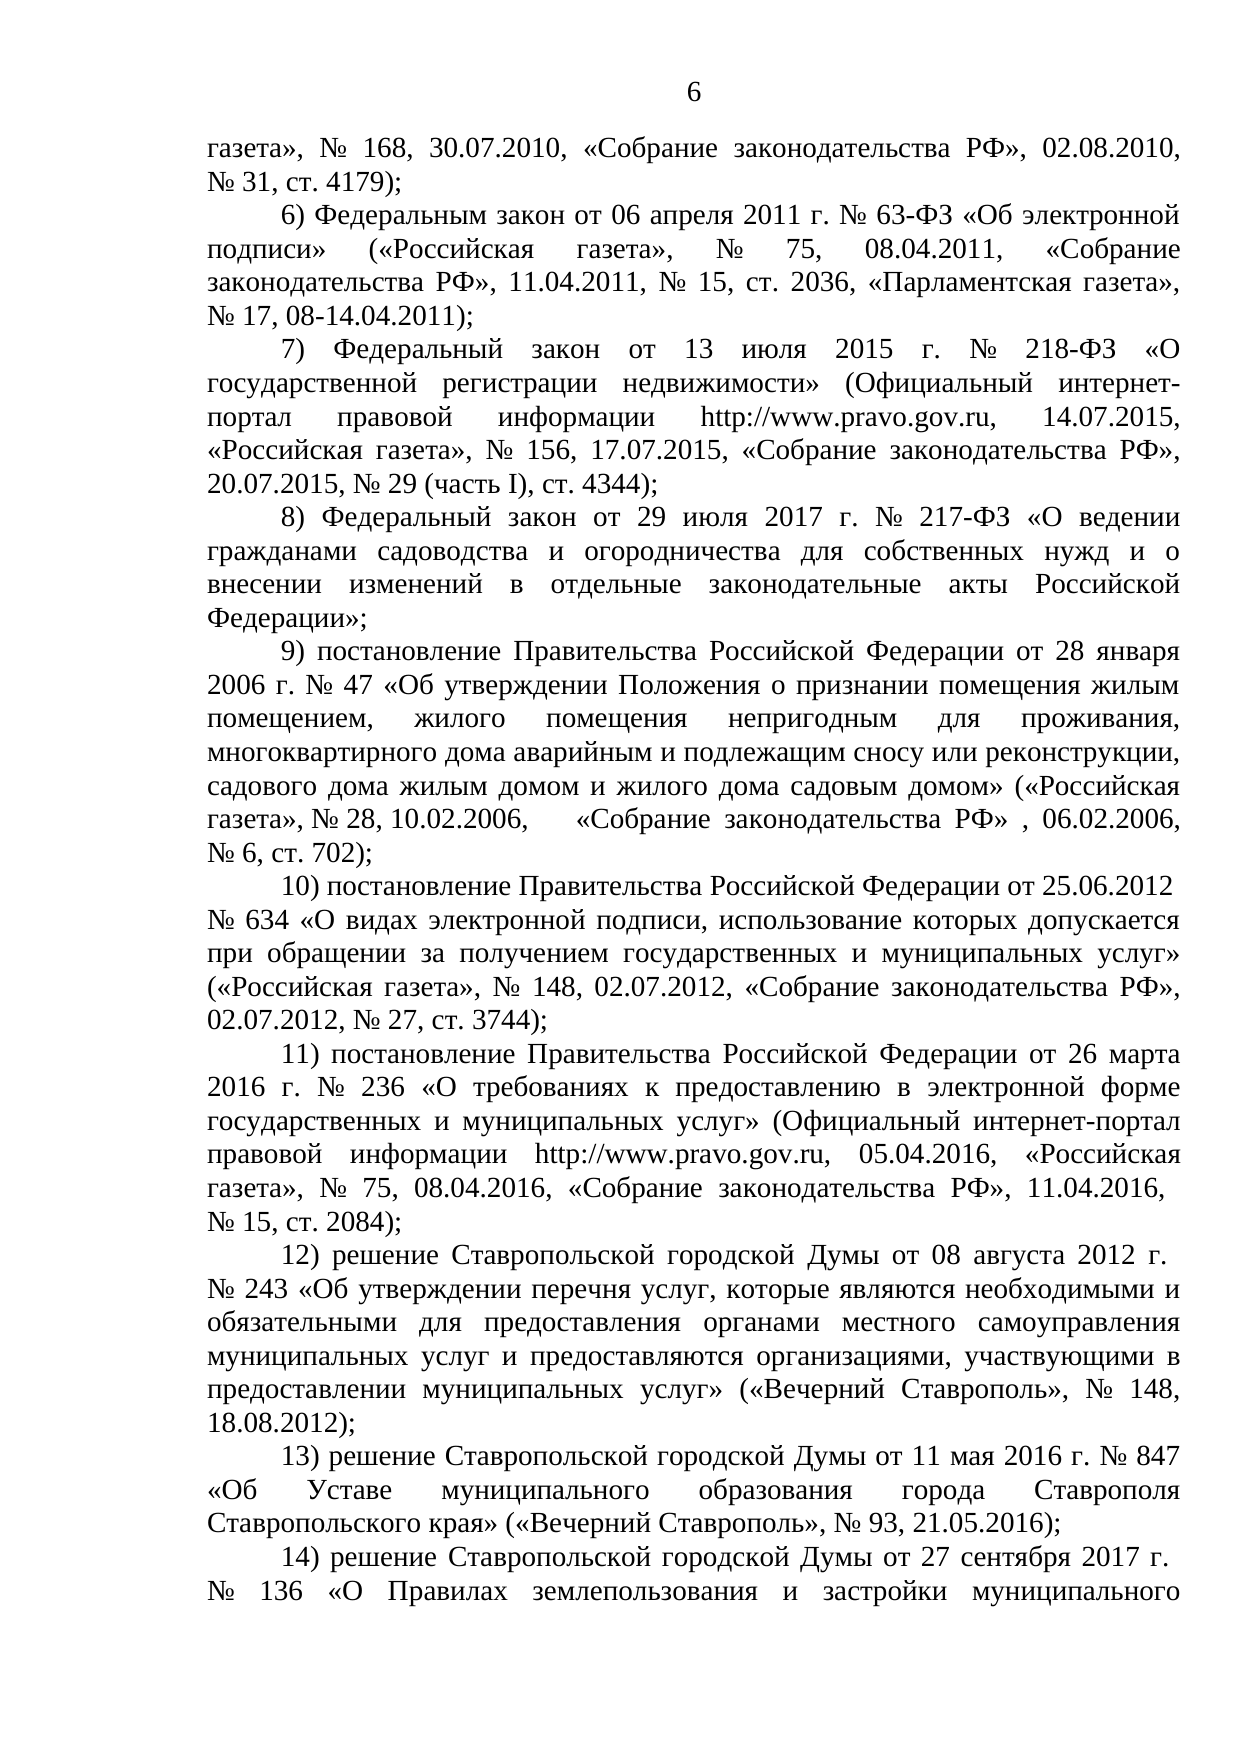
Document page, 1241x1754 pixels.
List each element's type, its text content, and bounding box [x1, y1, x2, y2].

text 6) Федеральным закон от 06 апреля 2011 г. № 63-ФЗ «Об электронной подписи» («Российская газета», № 75, 08.04.2011, «Собрание законодательства РФ», 11.04.2011, № 15, ст. 2036, «Парламентская газета», № 17, 08-14.04.2011); [207, 197, 1181, 332]
text 13) решение Ставропольской городской Думы от 11 мая 2016 г. № 847 «Об Уставе муниципального образования города Ставрополя Ставропольского края» («Вечерний Ставрополь», № 93, 21.05.2016); [207, 1438, 1181, 1539]
text 12) решение Ставропольской городской Думы от 08 августа 2012 г. № 243 «Об утверждении перечня услуг, которые являются необходимыми и обязательными для предоставления органами местного самоуправления муниципальных услуг и предоставляются организациями, участвующими в предоставлении муниципальных услуг» («Вечерний Ставрополь», № 148, 18.08.2012); [207, 1237, 1181, 1438]
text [207, 130, 1181, 197]
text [207, 1539, 1181, 1606]
text 10) постановление Правительства Российской Федерации от 25.06.2012 № 634 «О видах электронной подписи, использование которых допускается при обращении за получением государственных и муниципальных услуг» («Российская газета», № 148, 02.07.2012, «Собрание законодательства РФ», 02.07.2012, № 27, ст. 3744); [207, 868, 1181, 1036]
text 7) Федеральный закон от 13 июля 2015 г. № 218-ФЗ «О государственной регистрации недвижимости» (Официальный интернет-портал правовой информации http://www.pravo.gov.ru, 14.07.2015, «Российская газета», № 156, 17.07.2015, «Собрание законодательства РФ», 20.07.2015, № 29 (часть I), ст. 4344); [207, 332, 1181, 499]
text 11) постановление Правительства Российской Федерации от 26 марта 2016 г. № 236 «О требованиях к предоставлению в электронной форме государственных и муниципальных услуг» (Официальный интернет-портал правовой информации http://www.pravo.gov.ru, 05.04.2016, «Российская газета», № 75, 08.04.2016, «Собрание законодательства РФ», 11.04.2016, № 15, ст. 2084); [207, 1036, 1181, 1237]
text 8) Федеральный закон от 29 июля 2017 г. № 217-ФЗ «О ведении гражданами садоводства и огородничества для собственных нужд и о внесении изменений в отдельные законодательные акты Российской Федерации»; [207, 499, 1181, 633]
text 9) постановление Правительства Российской Федерации от 28 января 2006 г. № 47 «Об утверждении Положения о признании помещения жилым помещением, жилого помещения непригодным для проживания, многоквартирного дома аварийным и подлежащим сносу или реконструкции, садового дома жилым домом и жилого дома садовым домом» («Российская газета», № 28, 10.02.2006, «Собрание законодательства РФ» , 06.02.2006, № 6, ст. 702); [207, 633, 1181, 868]
